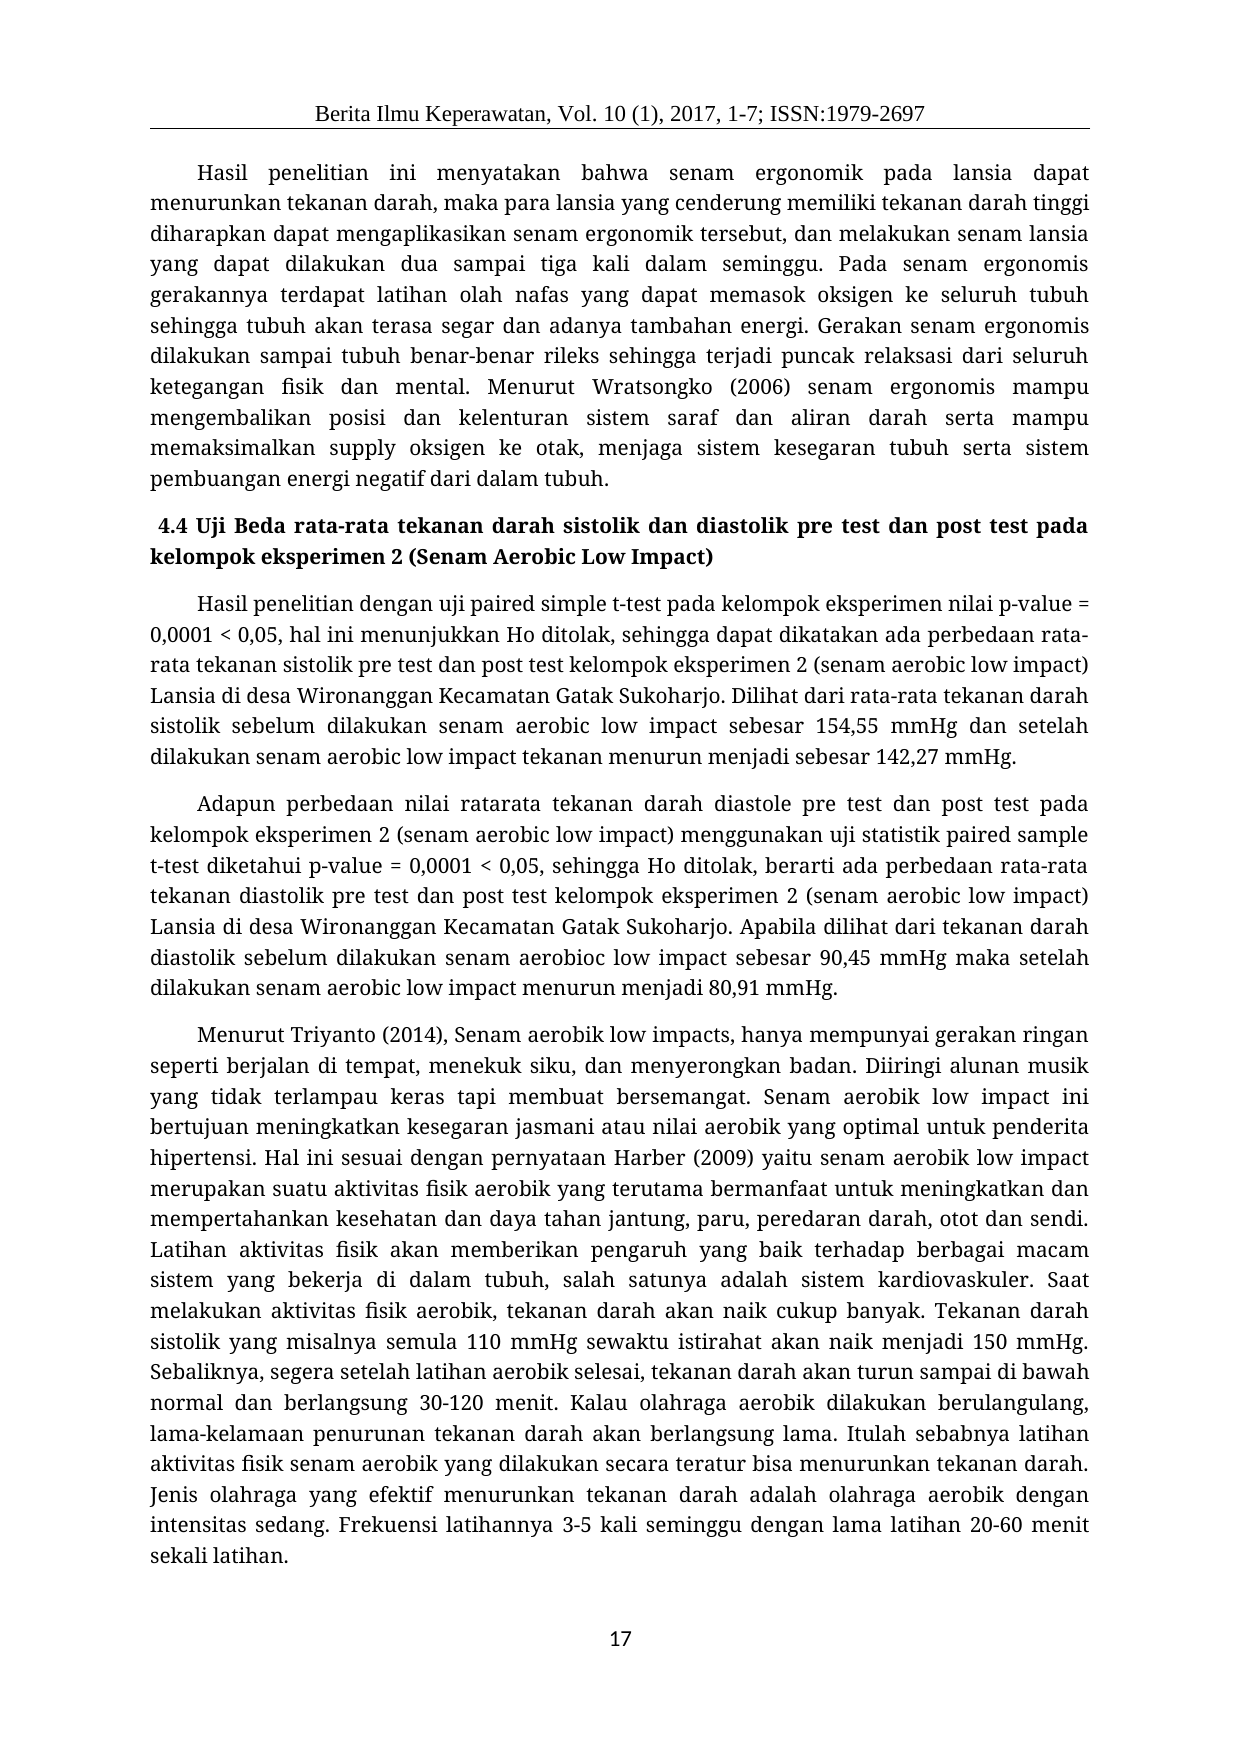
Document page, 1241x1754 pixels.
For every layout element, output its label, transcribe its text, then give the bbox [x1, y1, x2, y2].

text Adapun perbedaan nilai ratarata tekanan darah diastole pre test dan post test pada kelompok eksperimen 2 (senam aerobic low impact) menggunakan uji statistik paired sample t-test diketahui p-value = 0,0001 < 0,05, sehingga Ho ditolak, berarti ada perbedaan rata-rata tekanan diastolik pre test dan post test kelompok eksperimen 2 (senam aerobic low impact) Lansia di desa Wironanggan Kecamatan Gatak Sukoharjo. Apabila dilihat dari tekanan darah diastolik sebelum dilakukan senam aerobioc low impact sebesar 90,45 mmHg maka setelah dilakukan senam aerobic low impact menurun menjadi 80,91 mmHg. [150, 789, 1090, 1002]
text 4.4 Uji Beda rata-rata tekanan darah sistolik dan diastolik pre test dan post test pada kelompok eksperimen 2 (Senam Aerobic Low Impact) [150, 511, 1090, 570]
text Hasil penelitian dengan uji paired simple t-test pada kelompok eksperimen nilai p-value = 0,0001 < 0,05, hal ini menunjukkan Ho ditolak, sehingga dapat dikatakan ada perbedaan rata-rata tekanan sistolik pre test dan post test kelompok eksperimen 2 (senam aerobic low impact) Lansia di desa Wironanggan Kecamatan Gatak Sukoharjo. Dilihat dari rata-rata tekanan darah sistolik sebelum dilakukan senam aerobic low impact sebesar 154,55 mmHg dan setelah dilakukan senam aerobic low impact tekanan menurun menjadi sebesar 142,27 mmHg. [150, 589, 1090, 771]
text Hasil penelitian ini menyatakan bahwa senam ergonomik pada lansia dapat menurunkan tekanan darah, maka para lansia yang cenderung memiliki tekanan darah tinggi diharapkan dapat mengaplikasikan senam ergonomik tersebut, dan melakukan senam lansia yang dapat dilakukan dua sampai tiga kali dalam seminggu. Pada senam ergonomis gerakannya terdapat latihan olah nafas yang dapat memasok oksigen ke seluruh tubuh sehingga tubuh akan terasa segar dan adanya tambahan energi. Gerakan senam ergonomis dilakukan sampai tubuh benar-benar rileks sehingga terjadi puncak relaksasi dari seluruh ketegangan fisik dan mental. Menurut Wratsongko (2006) senam ergonomis mampu mengembalikan posisi dan kelenturan sistem saraf dan aliran darah serta mampu memaksimalkan supply oksigen ke otak, menjaga sistem kesegaran tubuh serta sistem pembuangan energi negatif dari dalam tubuh. [150, 158, 1090, 492]
text Menurut Triyanto (2014), Senam aerobik low impacts, hanya mempunyai gerakan ringan seperti berjalan di tempat, menekuk siku, dan menyerongkan badan. Diiringi alunan musik yang tidak terlampau keras tapi membuat bersemangat. Senam aerobik low impact ini bertujuan meningkatkan kesegaran jasmani atau nilai aerobik yang optimal untuk penderita hipertensi. Hal ini sesuai dengan pernyataan Harber (2009) yaitu senam aerobik low impact merupakan suatu aktivitas fisik aerobik yang terutama bermanfaat untuk meningkatkan dan mempertahankan kesehatan dan daya tahan jantung, paru, peredaran darah, otot dan sendi. Latihan aktivitas fisik akan memberikan pengaruh yang baik terhadap berbagai macam sistem yang bekerja di dalam tubuh, salah satunya adalah sistem kardiovaskuler. Saat melakukan aktivitas fisik aerobik, tekanan darah akan naik cukup banyak. Tekanan darah sistolik yang misalnya semula 110 mmHg sewaktu istirahat akan naik menjadi 150 mmHg. Sebaliknya, segera setelah latihan aerobik selesai, tekanan darah akan turun sampai di bawah normal dan berlangsung 30-120 menit. Kalau olahraga aerobik dilakukan berulangulang, lama-kelamaan penurunan tekanan darah akan berlangsung lama. Itulah sebabnya latihan aktivitas fisik senam aerobik yang dilakukan secara teratur bisa menurunkan tekanan darah. Jenis olahraga yang efektif menurunkan tekanan darah adalah olahraga aerobik dengan intensitas sedang. Frekuensi latihannya 3-5 kali seminggu dengan lama latihan 20-60 menit sekali latihan. [150, 1021, 1090, 1569]
